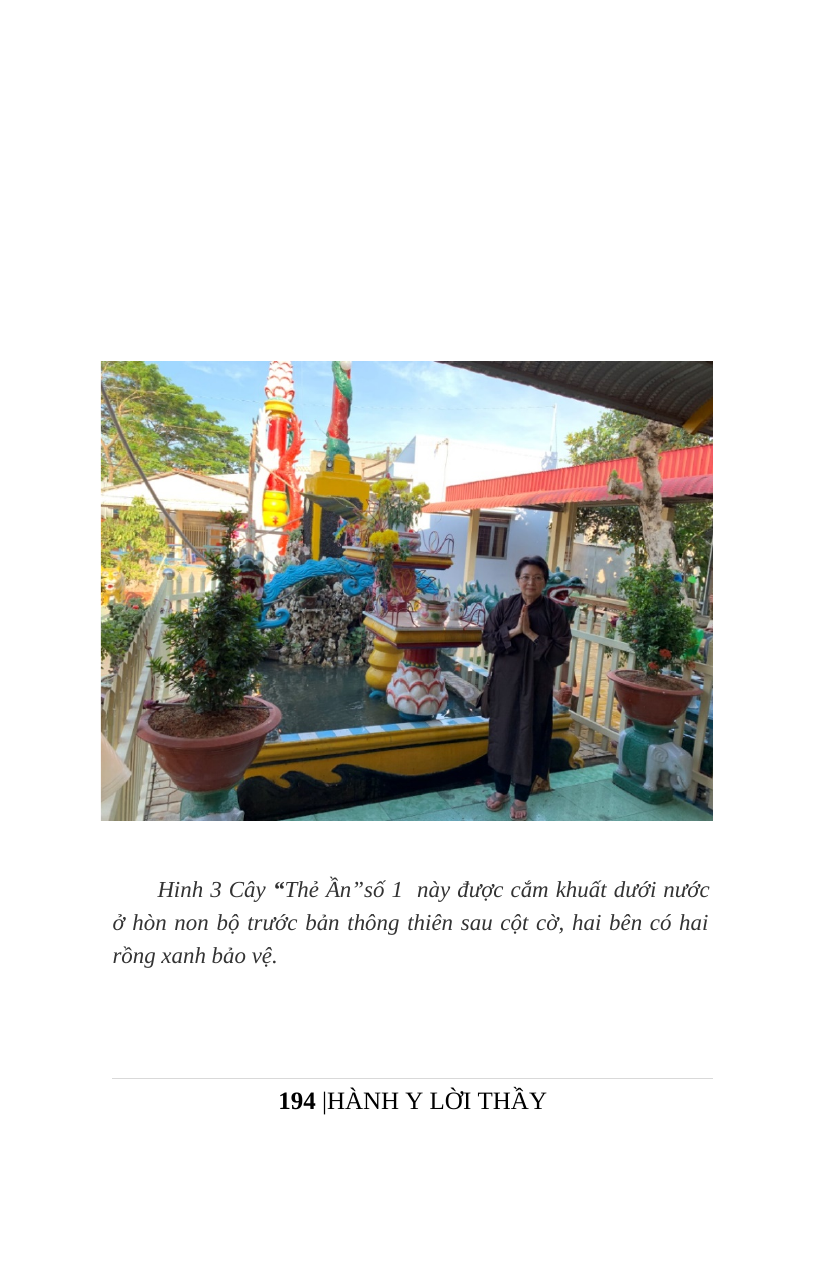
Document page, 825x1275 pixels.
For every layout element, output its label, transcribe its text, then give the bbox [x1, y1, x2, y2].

picture [100, 361, 713, 821]
text Hinh 3 Cây “Thẻ Ần”số 1 này được cắm khuất dưới nước ở hòn non bộ trước bản thông thiên sau cột cờ, hai bên có hai rồng xanh bảo vệ. [112, 871, 713, 971]
